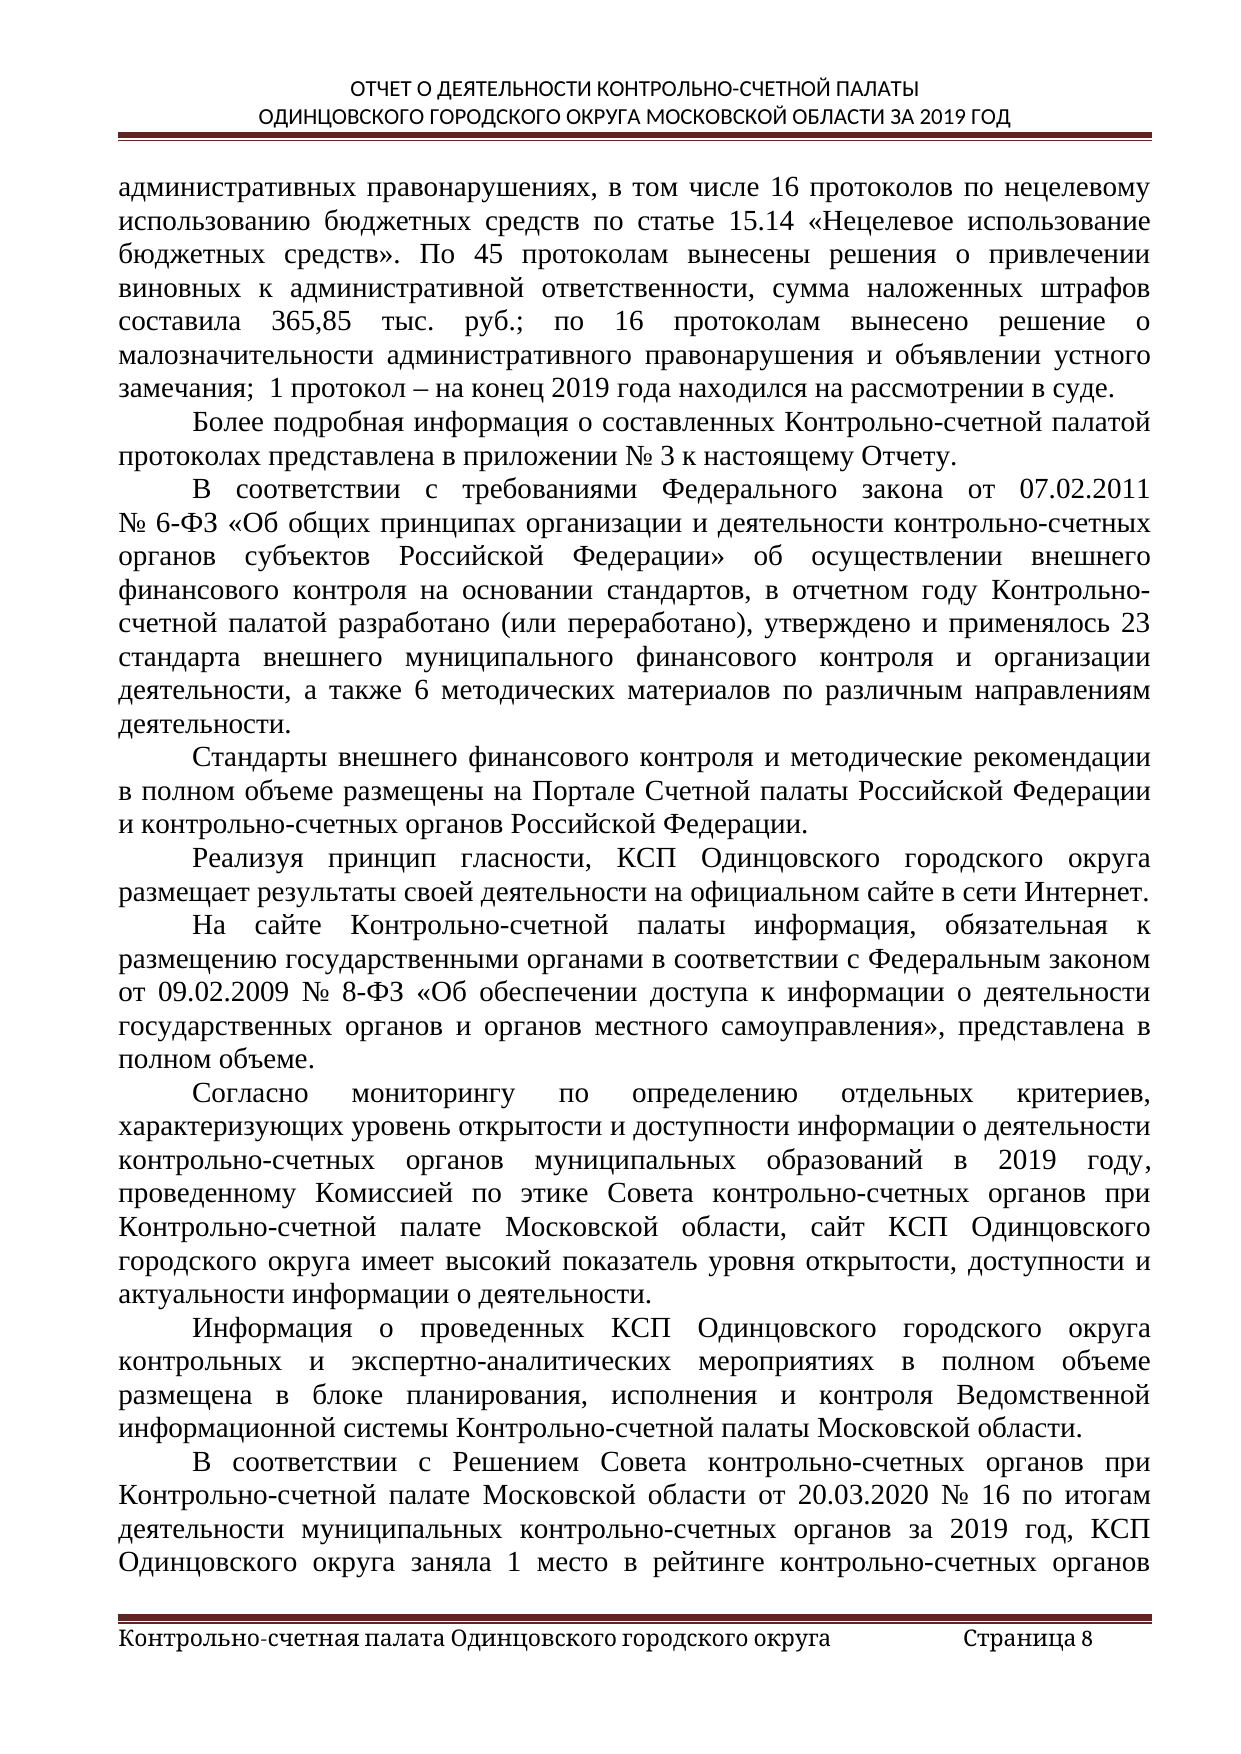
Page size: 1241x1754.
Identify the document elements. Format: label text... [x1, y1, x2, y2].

text Информация о проведенных КСП Одинцовского городского округа контрольных и экспертно-аналитических мероприятиях в полном объеме размещена в блоке планирования, исполнения и контроля Ведомственной информационной системы Контрольно-счетной палаты Московской области. [118, 1310, 1152, 1444]
text На сайте Контрольно-счетной палаты информация, обязательная к размещению государственными органами в соответствии с Федеральным законом от 09.02.2009 № 8-ФЗ «Об обеспечении доступа к информации о деятельности государственных органов и органов местного самоуправления», представлена в полном объеме. [118, 907, 1152, 1075]
text Согласно мониторингу по определению отдельных критериев, характеризующих уровень открытости и доступности информации о деятельности контрольно-счетных органов муниципальных образований в 2019 году, проведенному Комиссией по этике Совета контрольно-счетных органов при Контрольно-счетной палате Московской области, сайт КСП Одинцовского городского округа имеет высокий показатель уровня открытости, доступности и актуальности информации о деятельности. [118, 1075, 1152, 1310]
text В соответствии с требованиями Федерального закона от 07.02.2011 № 6-ФЗ «Об общих принципах организации и деятельности контрольно-счетных органов субъектов Российской Федерации» об осуществлении внешнего финансового контроля на основании стандартов, в отчетном году Контрольно-счетной палатой разработано (или переработано), утверждено и применялось 23 стандарта внешнего муниципального финансового контроля и организации деятельности, а также 6 методических материалов по различным направлениям деятельности. [118, 471, 1152, 739]
text Реализуя принцип гласности, КСП Одинцовского городского округа размещает результаты своей деятельности на официальном сайте в сети Интернет. [118, 840, 1152, 907]
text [118, 1444, 1152, 1578]
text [118, 169, 1152, 404]
text Стандарты внешнего финансового контроля и методические рекомендации в полном объеме размещены на Портале Счетной палаты Российской Федерации и контрольно-счетных органов Российской Федерации. [118, 739, 1152, 840]
text Более подробная информация о составленных Контрольно-счетной палатой протоколах представлена в приложении № 3 к настоящему Отчету. [118, 404, 1152, 471]
